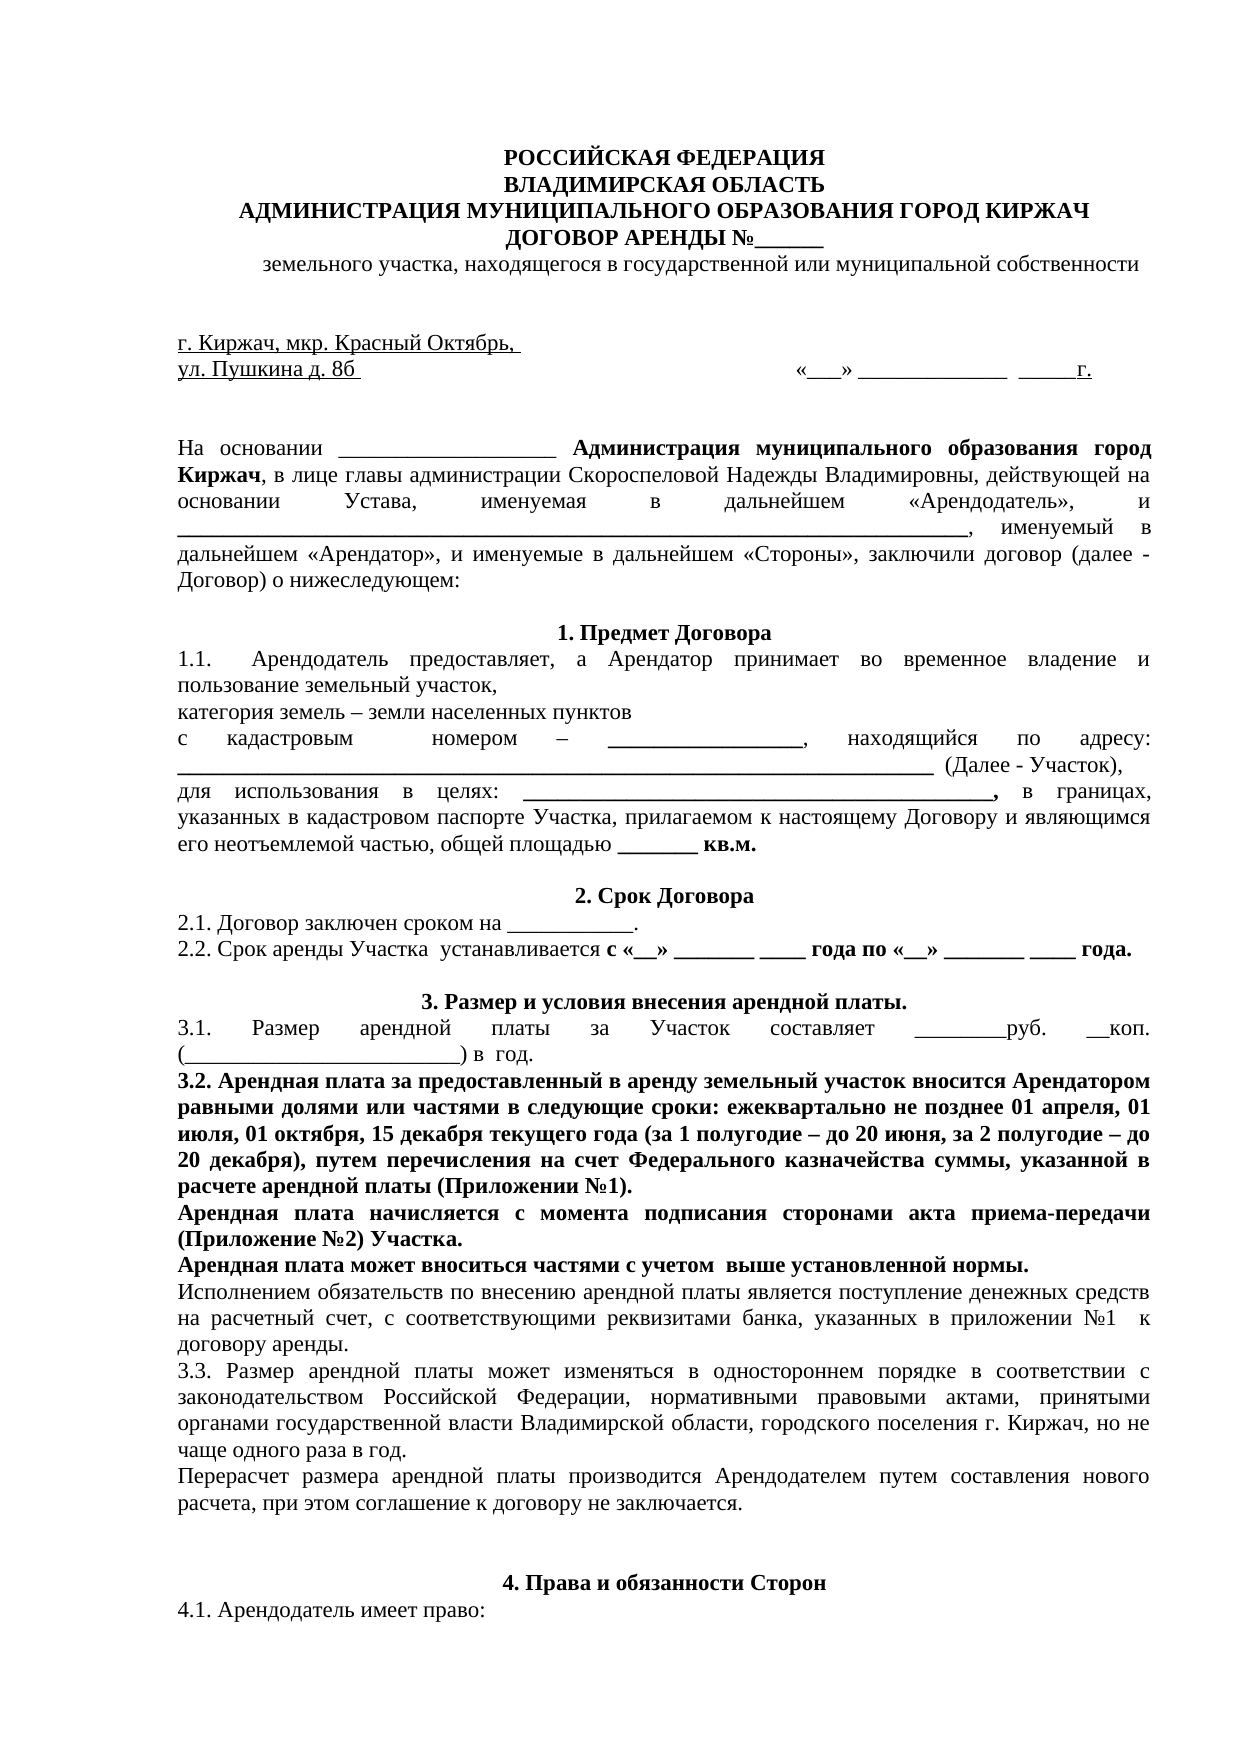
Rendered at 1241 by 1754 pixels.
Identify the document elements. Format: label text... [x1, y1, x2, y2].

text Арендная плата может вноситься частями с учетом выше установленной нормы. [177, 1251, 1152, 1278]
text Перерасчет размера арендной платы производится Арендодателем путем составления нового расчета, при этом соглашение к договору не заключается. [177, 1462, 1152, 1515]
text ДОГОВОР АРЕНДЫ №______ [177, 223, 1152, 250]
text г. Киржач, мкр. Красный Октябрь, [177, 329, 1152, 355]
text для использования в целях: _________________________________________, в границах, указанных в кадастровом паспорте Участка, прилагаемом к настоящему Договору и являющимся его неотъемлемой частью, общей площадью _______ кв.м. [177, 777, 1152, 856]
text ул. Пушкина д. 8б «___» _____________ _____г. [177, 355, 1152, 382]
text 4.1. Арендодатель имеет право: [177, 1596, 1152, 1622]
text РОССИЙСКАЯ ФЕДЕРАЦИЯ [177, 144, 1152, 171]
text На основании ___________________ Администрация муниципального образования город Киржач, в лице главы администрации Скороспеловой Надежды Владимировны, действующей на основании Устава, именуемая в дальнейшем «Арендодатель», и _____________________________________________________________________, именуемый в дальнейшем «Арендатор», и именуемые в дальнейшем «Стороны», заключили договор (далее - Договор) о нижеследующем: [177, 434, 1152, 592]
text 4. Права и обязанности Сторон [177, 1569, 1152, 1596]
list категория земель – земли населенных пунктов [177, 698, 1152, 724]
text земельного участка, находящегося в государственной или муниципальной собственности [177, 250, 1152, 276]
list Арендодатель предоставляет, а Арендатор принимает во временное владение и пользование земельный участок, [177, 645, 1152, 698]
text 3.1. Размер арендной платы за Участок составляет ________руб. __коп. (________________________) в год. [177, 1014, 1152, 1067]
text 3.3. Размер арендной платы может изменяться в одностороннем порядке в соответствии с законодательством Российской Федерации, нормативными правовыми актами, принятыми органами государственной власти Владимирской области, городского поселения г. Киржач, но не чаще одного раза в год. [177, 1357, 1152, 1462]
text 2.2. Срок аренды Участка устанавливается с «__» _______ ____ года по «__» _______ ____ года. [177, 935, 1152, 961]
text Исполнением обязательств по внесению арендной платы является поступление денежных средств на расчетный счет, с соответствующими реквизитами банка, указанных в приложении №1 к договору аренды. [177, 1278, 1152, 1357]
text 3.2. Арендная плата за предоставленный в аренду земельный участок вносится Арендатором равными долями или частями в следующие сроки: ежеквартально не позднее 01 апреля, 01 июля, 01 октября, 15 декабря текущего года (за 1 полугодие – до 20 июня, за 2 полугодие – до 20 декабря), путем перечисления на счет Федерального казначейства суммы, указанной в расчете арендной платы (Приложении №1). [177, 1067, 1152, 1199]
text Арендная плата начисляется с момента подписания сторонами акта приема-передачи (Приложение №2) Участка. [177, 1199, 1152, 1251]
text 1. Предмет Договора [177, 619, 1152, 645]
text 2. Срок Договора [177, 882, 1152, 909]
text с кадастровым номером – _________________, находящийся по адресу: __________________________________________________________________ (Далее - Участок), [177, 724, 1152, 777]
text ВЛАДИМИРСКАЯ ОБЛАСТЬ [177, 171, 1152, 197]
text АДМИНИСТРАЦИЯ МУНИЦИПАЛЬНОГО ОБРАЗОВАНИЯ ГОРОД КИРЖАЧ [177, 197, 1152, 223]
text 3. Размер и условия внесения арендной платы. [177, 988, 1152, 1014]
text 2.1. Договор заключен сроком на ___________. [177, 909, 1152, 935]
